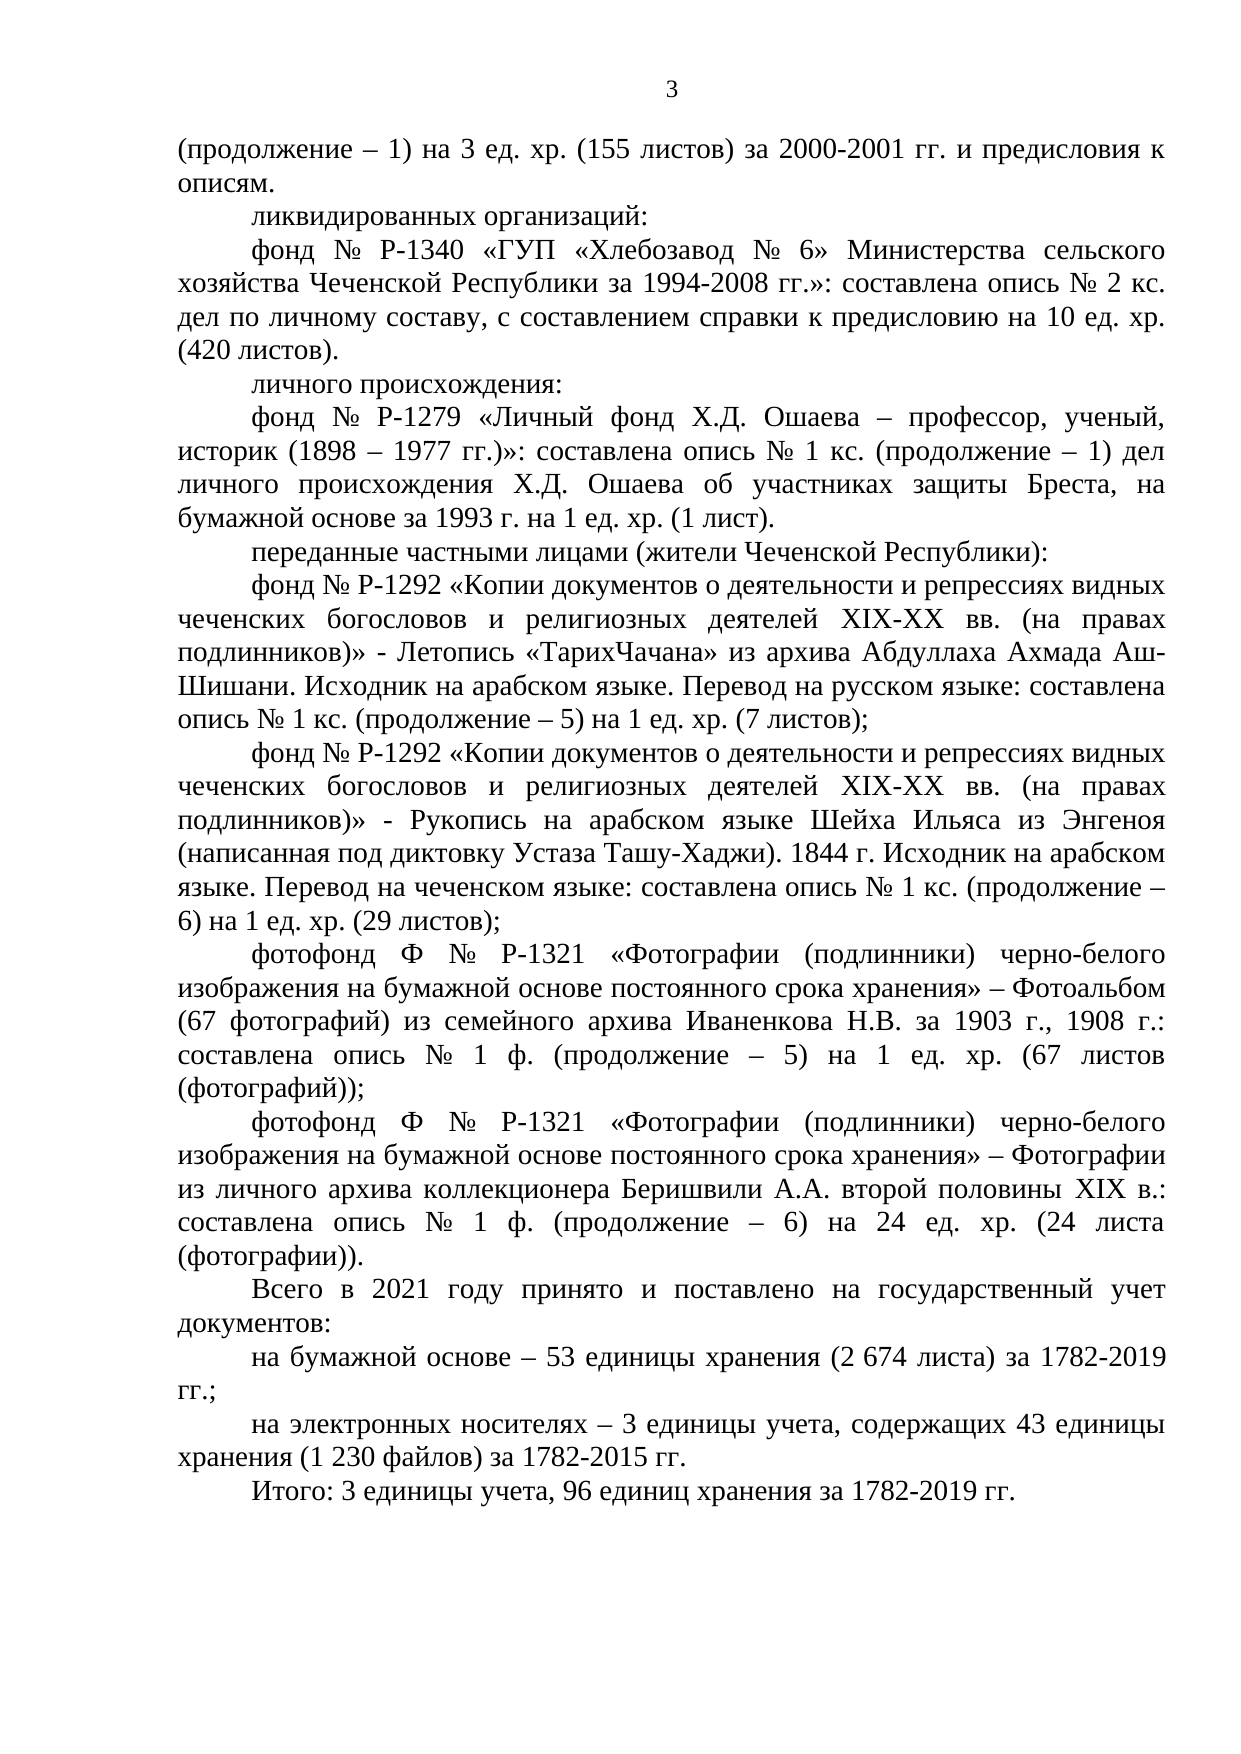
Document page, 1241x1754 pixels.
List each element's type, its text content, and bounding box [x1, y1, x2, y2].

list ликвидированных организаций: [177, 198, 1167, 232]
text фонд № Р-1292 «Копии документов о деятельности и репрессиях видных чеченских богословов и религиозных деятелей XIX-XX вв. (на правах подлинников)» - Рукопись на арабском языке Шейха Ильяса из Энгеноя (написанная под диктовку Устаза Ташу-Хаджи). 1844 г. Исходник на арабском языке. Перевод на чеченском языке: составлена опись № 1 кс. (продолжение – 6) на 1 ед. хр. (29 листов); [177, 735, 1167, 936]
text на электронных носителях – 3 единицы учета, содержащих 43 единицы хранения (1 230 файлов) за 1782-2015 гг. [177, 1406, 1167, 1473]
list личного происхождения: [177, 366, 1167, 399]
text Всего в 2021 году принято и поставлено на государственный учет документов: [177, 1272, 1167, 1339]
text фотофонд Ф № Р-1321 «Фотографии (подлинники) черно-белого изображения на бумажной основе постоянного срока хранения» – Фотографии из личного архива коллекционера Беришвили А.А. второй половины XIX в.: составлена опись № 1 ф. (продолжение – 6) на 24 ед. хр. (24 листа (фотографии)). [177, 1104, 1167, 1272]
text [177, 131, 1167, 198]
text фонд № Р-1292 «Копии документов о деятельности и репрессиях видных чеченских богословов и религиозных деятелей XIX-XX вв. (на правах подлинников)» - Летопись «ТарихЧачана» из архива Абдуллаха Ахмада Аш-Шишани. Исходник на арабском языке. Перевод на русском языке: составлена опись № 1 кс. (продолжение – 5) на 1 ед. хр. (7 листов); [177, 567, 1167, 735]
list фонд № Р-1340 «ГУП «Хлебозавод № 6» Министерства сельского хозяйства Чеченской Республики за 1994-2008 гг.»: составлена опись № 2 кс. дел по личному составу, с составлением справки к предисловию на 10 ед. хр. (420 листов). [177, 232, 1167, 366]
list переданные частными лицами (жители Чеченской Республики): [177, 534, 1167, 567]
list фонд № Р-1279 «Личный фонд Х.Д. Ошаева – профессор, ученый, историк (1898 – 1977 гг.)»: составлена опись № 1 кс. (продолжение – 1) дел личного происхождения Х.Д. Ошаева об участниках защиты Бреста, на бумажной основе за 1993 г. на 1 ед. хр. (1 лист). [177, 399, 1167, 534]
text на бумажной основе – 53 единицы хранения (2 674 листа) за 1782-2019 гг.; [177, 1339, 1167, 1406]
text Итого: 3 единицы учета, 96 единиц хранения за 1782-2019 гг. [177, 1473, 1167, 1506]
text фотофонд Ф № Р-1321 «Фотографии (подлинники) черно-белого изображения на бумажной основе постоянного срока хранения» – Фотоальбом (67 фотографий) из семейного архива Иваненкова Н.В. за 1903 г., 1908 г.: составлена опись № 1 ф. (продолжение – 5) на 1 ед. хр. (67 листов (фотографий)); [177, 936, 1167, 1104]
